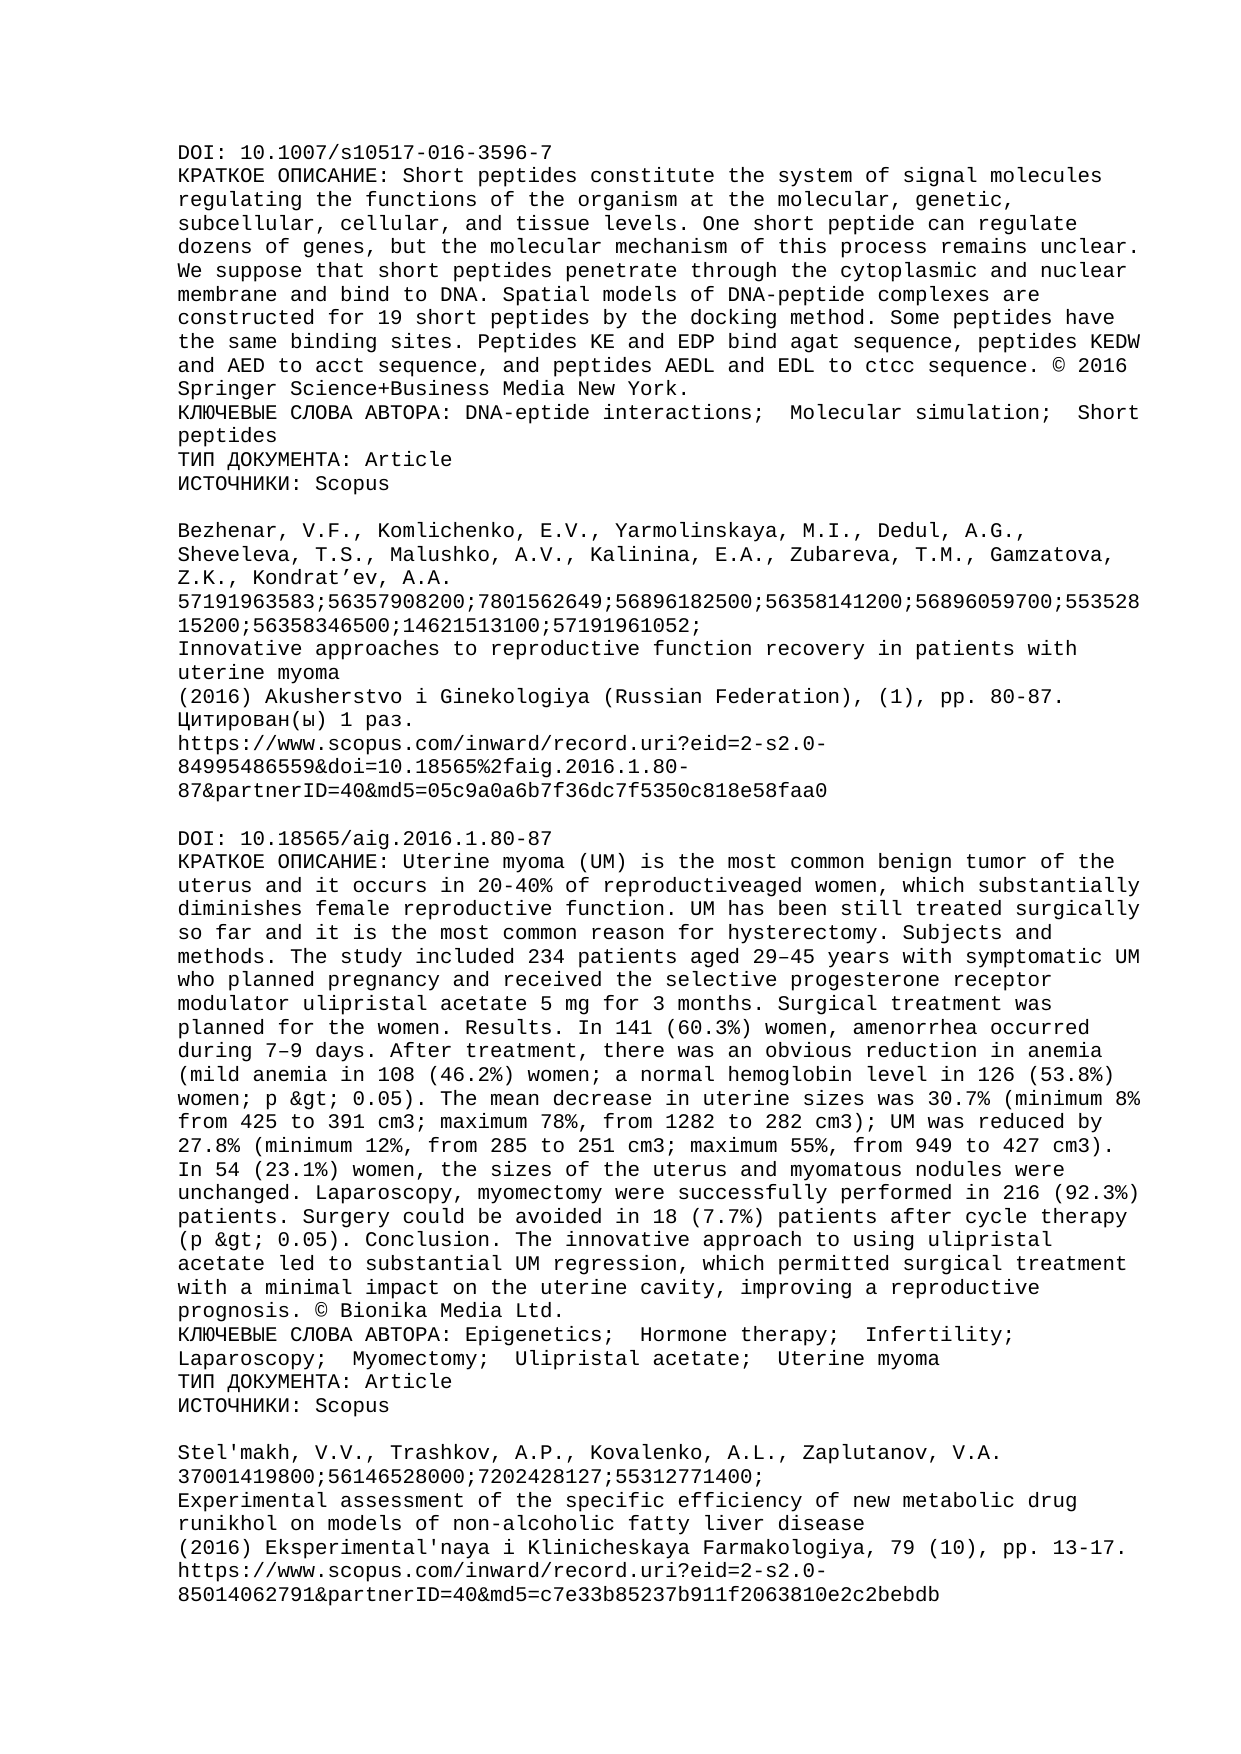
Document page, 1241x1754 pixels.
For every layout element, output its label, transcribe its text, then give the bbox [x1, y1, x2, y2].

text Innovative approaches to reproductive function recovery in patients with uterine myoma [177, 638, 1152, 686]
text ИСТОЧНИКИ: Scopus [177, 1395, 1152, 1419]
text КЛЮЧЕВЫЕ СЛОВА АВТОРА: Epigenetics; Hormone therapy; Infertility; Laparoscopy; Myomectomy; Ulipristal acetate; Uterine myoma [177, 1324, 1152, 1371]
text https://www.scopus.com/inward/record.uri?eid=2-s2.0-85014062791&partnerID=40&md5=c7e33b85237b911f2063810e2c2bebdb [177, 1561, 1152, 1608]
text Experimental assessment of the specific efficiency of new metabolic drug runikhol on models of non-alcoholic fatty liver disease [177, 1489, 1152, 1537]
text КЛЮЧЕВЫЕ СЛОВА АВТОРА: DNA-eptide interactions; Molecular simulation; Short peptides [177, 402, 1152, 449]
text (2016) Akusherstvo i Ginekologiya (Russian Federation), (1), pp. 80-87. Цитирован(ы) 1 раз. [177, 686, 1152, 733]
text 57191963583;56357908200;7801562649;56896182500;56358141200;56896059700;55352815200;56358346500;14621513100;57191961052; [177, 591, 1152, 638]
text ТИП ДОКУМЕНТА: Article [177, 449, 1152, 473]
text ТИП ДОКУМЕНТА: Article [177, 1371, 1152, 1395]
text 37001419800;56146528000;7202428127;55312771400; [177, 1466, 1152, 1489]
text DOI: 10.18565/aig.2016.1.80-87 [177, 827, 1152, 851]
text Stel'makh, V.V., Trashkov, A.P., Kovalenko, A.L., Zaplutanov, V.A. [177, 1442, 1152, 1466]
text (2016) Eksperimental'naya i Klinicheskaya Farmakologiya, 79 (10), pp. 13-17. [177, 1537, 1152, 1561]
text КРАТКОЕ ОПИСАНИЕ: Short peptides constitute the system of signal molecules regulating the functions of the organism at the molecular, genetic, subcellular, cellular, and tissue levels. One short peptide can regulate dozens of genes, but the molecular mechanism of this process remains unclear. We suppose that short peptides penetrate through the cytoplasmic and nuclear membrane and bind to DNA. Spatial models of DNA-peptide complexes are constructed for 19 short peptides by the docking method. Some peptides have the same binding sites. Peptides KE and EDP bind agat sequence, peptides KEDW and AED to acct sequence, and peptides AEDL and EDL to ctcc sequence. © 2016 Springer Science+Business Media New York. [177, 165, 1152, 402]
text КРАТКОЕ ОПИСАНИЕ: Uterine myoma (UM) is the most common benign tumor of the uterus and it occurs in 20-40% of reproductiveaged women, which substantially diminishes female reproductive function. UM has been still treated surgically so far and it is the most common reason for hysterectomy. Subjects and methods. The study included 234 patients aged 29–45 years with symptomatic UM who planned pregnancy and received the selective progesterone receptor modulator ulipristal acetate 5 mg for 3 months. Surgical treatment was planned for the women. Results. In 141 (60.3%) women, amenorrhea occurred during 7–9 days. After treatment, there was an obvious reduction in anemia (mild anemia in 108 (46.2%) women; a normal hemoglobin level in 126 (53.8%) women; p &gt; 0.05). The mean decrease in uterine sizes was 30.7% (minimum 8% from 425 to 391 cm3; maximum 78%, from 1282 to 282 cm3); UM was reduced by 27.8% (minimum 12%, from 285 to 251 cm3; maximum 55%, from 949 to 427 cm3). In 54 (23.1%) women, the sizes of the uterus and myomatous nodules were unchanged. Laparoscopy, myomectomy were successfully performed in 216 (92.3%) patients. Surgery could be avoided in 18 (7.7%) patients after cycle therapy (p &gt; 0.05). Conclusion. The innovative approach to using ulipristal acetate led to substantial UM regression, which permitted surgical treatment with a minimal impact on the uterine cavity, improving a reproductive prognosis. © Bionika Media Ltd. [177, 851, 1152, 1324]
text ИСТОЧНИКИ: Scopus [177, 473, 1152, 496]
text Bezhenar, V.F., Komlichenko, E.V., Yarmolinskaya, M.I., Dedul, A.G., Sheveleva, T.S., Malushko, A.V., Kalinina, E.A., Zubareva, T.M., Gamzatova, Z.K., Kondrat’ev, A.A. [177, 520, 1152, 591]
text DOI: 10.1007/s10517-016-3596-7 [177, 142, 1152, 165]
text https://www.scopus.com/inward/record.uri?eid=2-s2.0-84995486559&doi=10.18565%2faig.2016.1.80-87&partnerID=40&md5=05c9a0a6b7f36dc7f5350c818e58faa0 [177, 733, 1152, 804]
